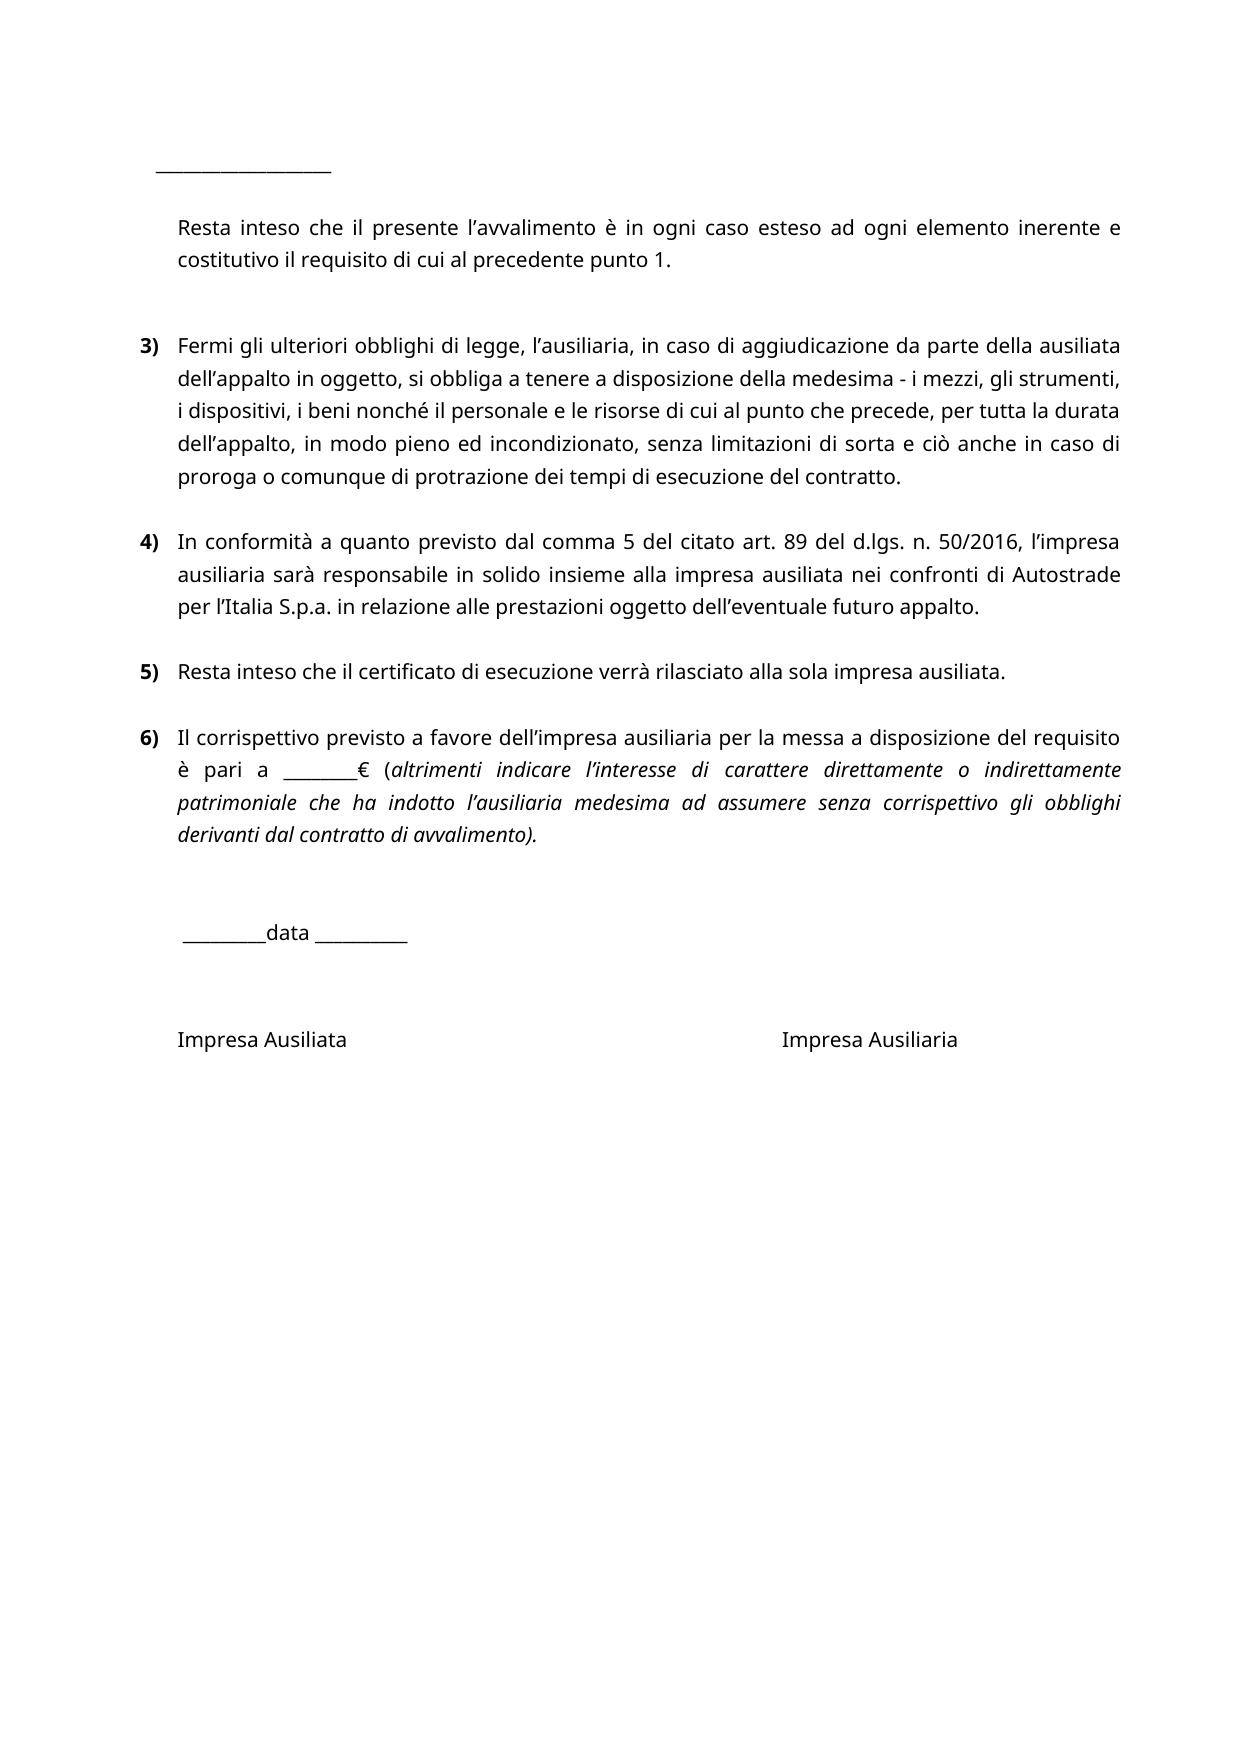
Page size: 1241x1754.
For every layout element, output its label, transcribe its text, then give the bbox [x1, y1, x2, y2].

list ___________________ [156, 148, 1122, 176]
list Fermi gli ulteriori obblighi di legge, l’ausiliaria, in caso di aggiudicazione da parte della ausiliata dell’appalto in oggetto, si obbliga a tenere a disposizione della medesima - i mezzi, gli strumenti, i dispositivi, i beni nonché il personale e le risorse di cui al punto che precede, per tutta la durata dell’appalto, in modo pieno ed incondizionato, senza limitazioni di sorta e ciò anche in caso di proroga o comunque di protrazione dei tempi di esecuzione del contratto. [140, 331, 1122, 490]
list Il corrispettivo previsto a favore dell’impresa ausiliaria per la messa a disposizione del requisito è pari a ________€ (altrimenti indicare l’interesse di carattere direttamente o indirettamente patrimoniale che ha indotto l’ausiliaria medesima ad assumere senza corrispettivo gli obblighi derivanti dal contratto di avvalimento). [140, 723, 1122, 849]
text _________data __________ [177, 918, 1122, 947]
list Resta inteso che il presente l’avvalimento è in ogni caso esteso ad ogni elemento inerente e costitutivo il requisito di cui al precedente punto 1. [177, 213, 1122, 274]
list In conformità a quanto previsto dal comma 5 del citato art. 89 del d.lgs. n. 50/2016, l’impresa ausiliaria sarà responsabile in solido insieme alla impresa ausiliata nei confronti di Autostrade per l’Italia S.p.a. in relazione alle prestazioni oggetto dell’eventuale futuro appalto. [140, 527, 1122, 621]
list Resta inteso che il certificato di esecuzione verrà rilasciato alla sola impresa ausiliata. [140, 657, 1122, 686]
text Impresa Ausiliata Impresa Ausiliaria [177, 1025, 1122, 1054]
